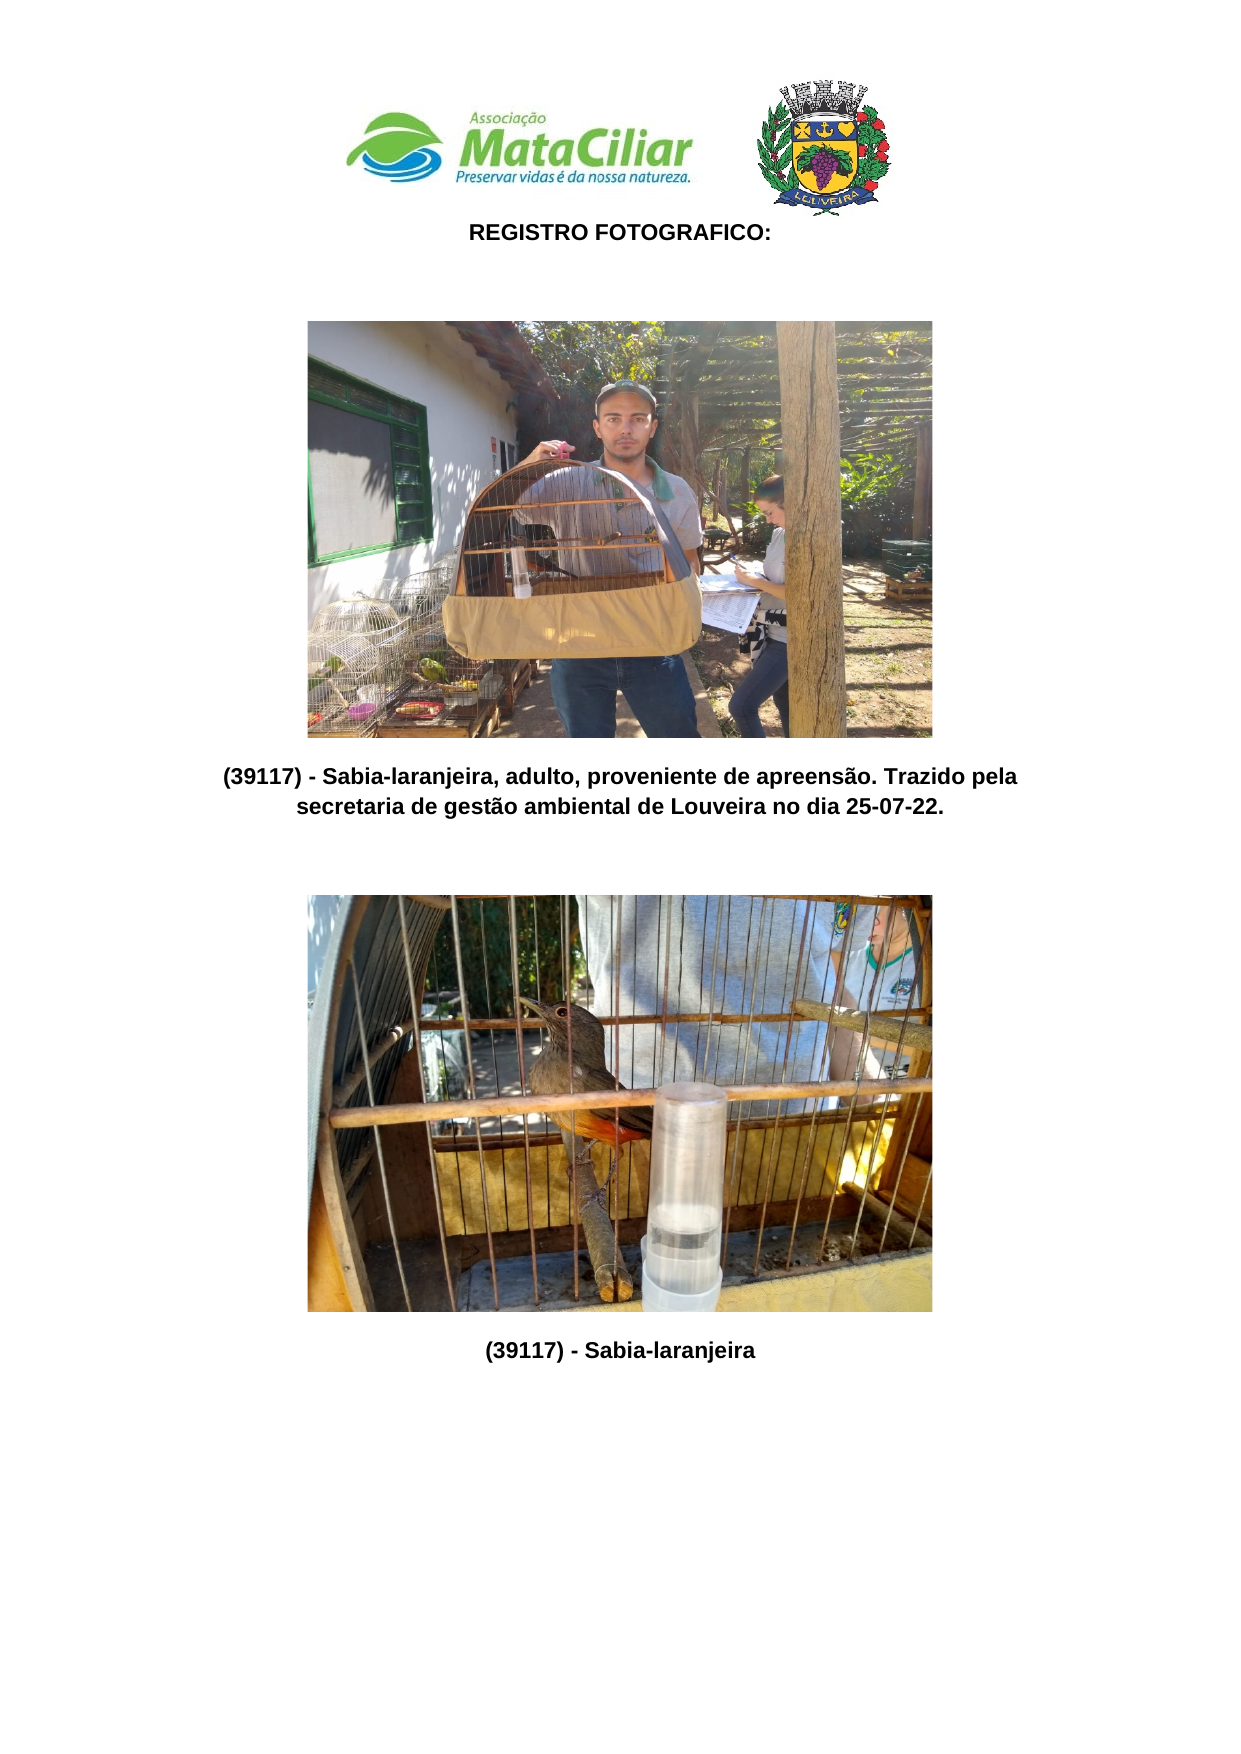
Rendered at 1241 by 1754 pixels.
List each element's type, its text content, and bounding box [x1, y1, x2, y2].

text (39117) - Sabia-laranjeira [177, 1337, 1063, 1363]
picture [345, 73, 895, 219]
picture [307, 321, 933, 738]
picture [307, 895, 933, 1312]
text (39117) - Sabia-laranjeira, adulto, proveniente de apreensão. Trazido pela secretaria de gestão ambiental de Louveira no dia 25-07-22. [177, 763, 1063, 819]
text REGISTRO FOTOGRAFICO: [177, 219, 1063, 245]
